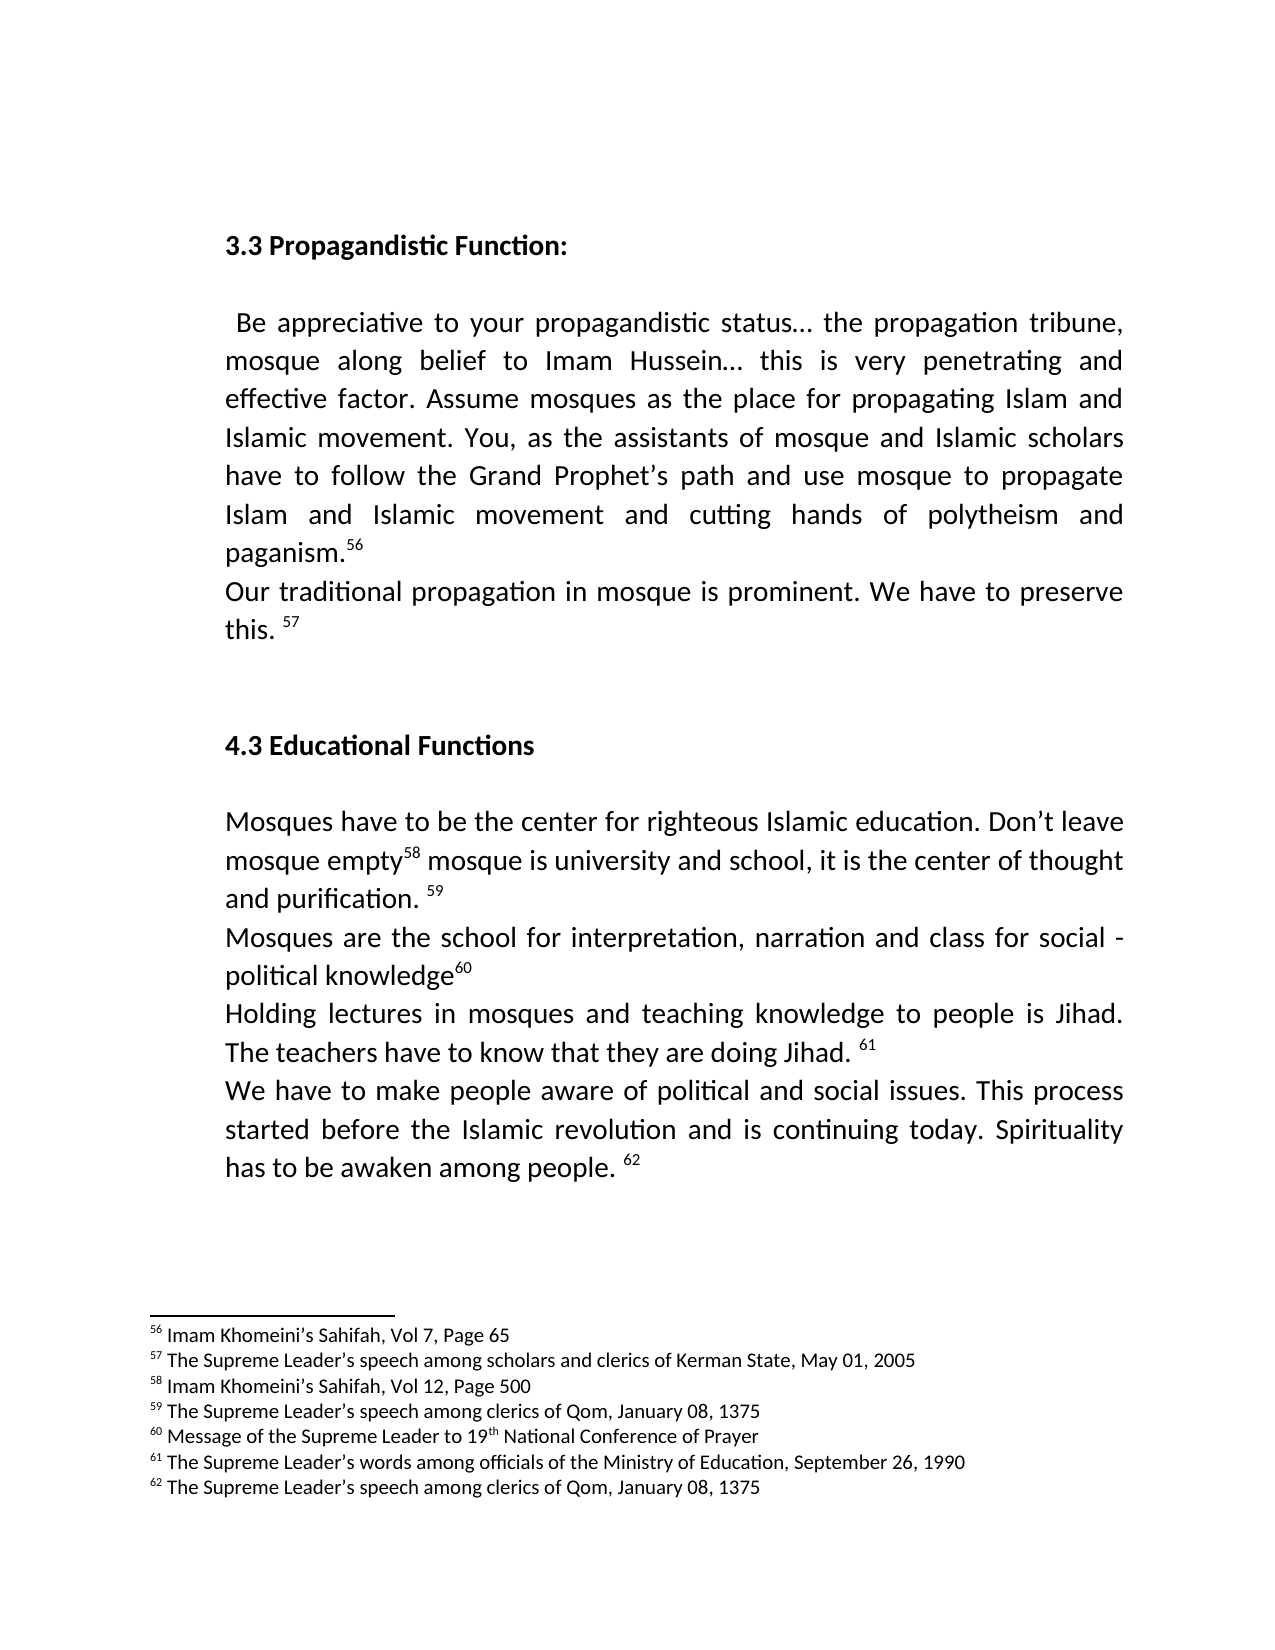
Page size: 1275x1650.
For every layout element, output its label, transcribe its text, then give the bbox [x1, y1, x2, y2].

list 3.3 Propagandistic Function: [225, 227, 1125, 262]
list Be appreciative to your propagandistic status… the propagation tribune, mosque along belief to Imam Hussein… this is very penetrating and effective factor. Assume mosques as the place for propagating Islam and Islamic movement. You, as the assistants of mosque and Islamic scholars have to follow the Grand Prophet’s path and use mosque to propagate Islam and Islamic movement and cutting hands of polytheism and paganism. [225, 304, 1125, 570]
list We have to make people aware of political and social issues. This process started before the Islamic revolution and is continuing today. Spirituality has to be awaken among people. [225, 1072, 1125, 1185]
list 4.3 Educational Functions [225, 727, 1125, 762]
list Our traditional propagation in mosque is prominent. We have to preserve this. [225, 573, 1125, 647]
list Mosques have to be the center for righteous Islamic education. Don’t leave mosque empty mosque is university and school, it is the center of thought and purification. [225, 803, 1125, 916]
list Mosques are the school for interpretation, narration and class for social - political knowledge [225, 919, 1125, 993]
list Holding lectures in mosques and teaching knowledge to people is Jihad. The teachers have to know that they are doing Jihad. [225, 996, 1125, 1070]
